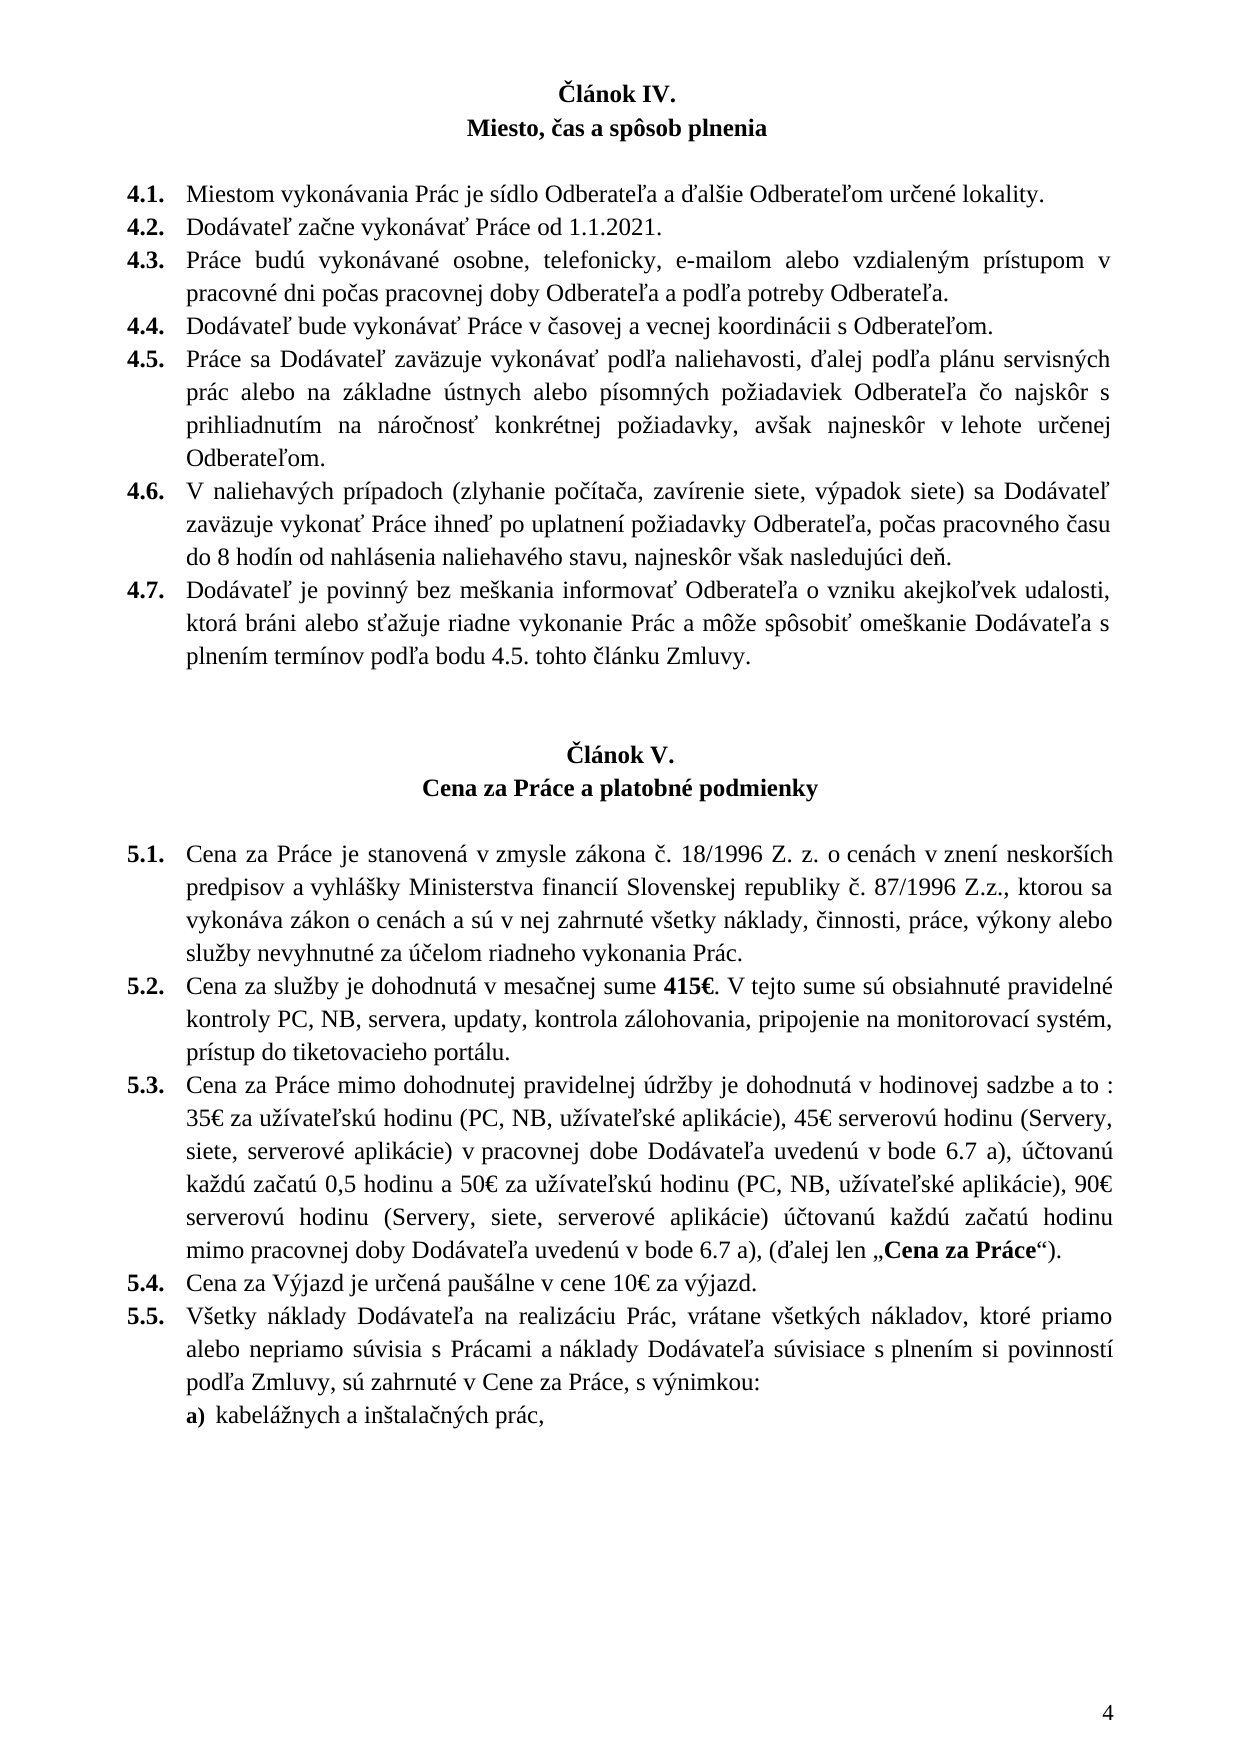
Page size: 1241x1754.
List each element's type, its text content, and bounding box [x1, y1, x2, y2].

list Miestom vykonávania Prác je sídlo Odberateľa a ďalšie Odberateľom určené lokality. [127, 179, 1111, 207]
list Dodávateľ je povinný bez meškania informovať Odberateľa o vzniku akejkoľvek udalosti, ktorá bráni alebo sťažuje riadne vykonanie Prác a môže spôsobiť omeškanie Dodávateľa s plnením termínov podľa bodu 4.5. tohto článku Zmluvy. [127, 575, 1111, 670]
text Článok V. [127, 740, 1113, 769]
list Dodávateľ začne vykonávať Práce od 1.1.2021. [127, 212, 1111, 240]
list Práce budú vykonávané osobne, telefonicky, e-mailom alebo vzdialeným prístupom v pracovné dni počas pracovnej doby Odberateľa a podľa potreby Odberateľa. [127, 245, 1111, 306]
list kabelážnych a inštalačných prác, [186, 1400, 1113, 1429]
list Cena za Práce je stanovená v zmysle zákona č. 18/1996 Z. z. o cenách v znení neskorších predpisov a vyhlášky Ministerstva financií Slovenskej republiky č. 87/1996 Z.z., ktorou sa vykonáva zákon o cenách a sú v nej zahrnuté všetky náklady, činnosti, práce, výkony alebo služby nevyhnutné za účelom riadneho vykonania Prác. [127, 839, 1113, 967]
list Cena za Výjazd je určená paušálne v cene 10€ za výjazd. [127, 1268, 1113, 1297]
text Článok IV. [127, 79, 1107, 108]
text Miesto, čas a spôsob plnenia [127, 113, 1107, 141]
list V naliehavých prípadoch (zlyhanie počítača, zavírenie siete, výpadok siete) sa Dodávateľ zaväzuje vykonať Práce ihneď po uplatnení požiadavky Odberateľa, počas pracovného času do 8 hodín od nahlásenia naliehavého stavu, najneskôr však nasledujúci deň. [127, 476, 1111, 571]
text Cena za Práce a platobné podmienky [127, 773, 1113, 802]
list Cena za Práce mimo dohodnutej pravidelnej údržby je dohodnutá v hodinovej sadzbe a to : 35€ za užívateľskú hodinu (PC, NB, užívateľské aplikácie), 45€ serverovú hodinu (Servery, siete, serverové aplikácie) v pracovnej dobe Dodávateľa uvedenú v bode 6.7 a), účtovanú každú začatú 0,5 hodinu a 50€ za užívateľskú hodinu (PC, NB, užívateľské aplikácie), 90€ serverovú hodinu (Servery, siete, serverové aplikácie) účtovanú každú začatú hodinu mimo pracovnej doby Dodávateľa uvedenú v bode 6.7 a), (ďalej len „Cena za Práce“). [127, 1070, 1113, 1264]
list Práce sa Dodávateľ zaväzuje vykonávať podľa naliehavosti, ďalej podľa plánu servisných prác alebo na základne ústnych alebo písomných požiadaviek Odberateľa čo najskôr s prihliadnutím na náročnosť konkrétnej požiadavky, avšak najneskôr v lehote určenej Odberateľom. [127, 344, 1111, 472]
list Dodávateľ bude vykonávať Práce v časovej a vecnej koordinácii s Odberateľom. [127, 311, 1111, 339]
list Všetky náklady Dodávateľa na realizáciu Prác, vrátane všetkých nákladov, ktoré priamo alebo nepriamo súvisia s Prácami a náklady Dodávateľa súvisiace s plnením si povinností podľa Zmluvy, sú zahrnuté v Cene za Práce, s výnimkou: [127, 1301, 1113, 1396]
list Cena za služby je dohodnutá v mesačnej sume 415€. V tejto sume sú obsiahnuté pravidelné kontroly PC, NB, servera, updaty, kontrola zálohovania, pripojenie na monitorovací systém, prístup do tiketovacieho portálu. [127, 971, 1113, 1066]
